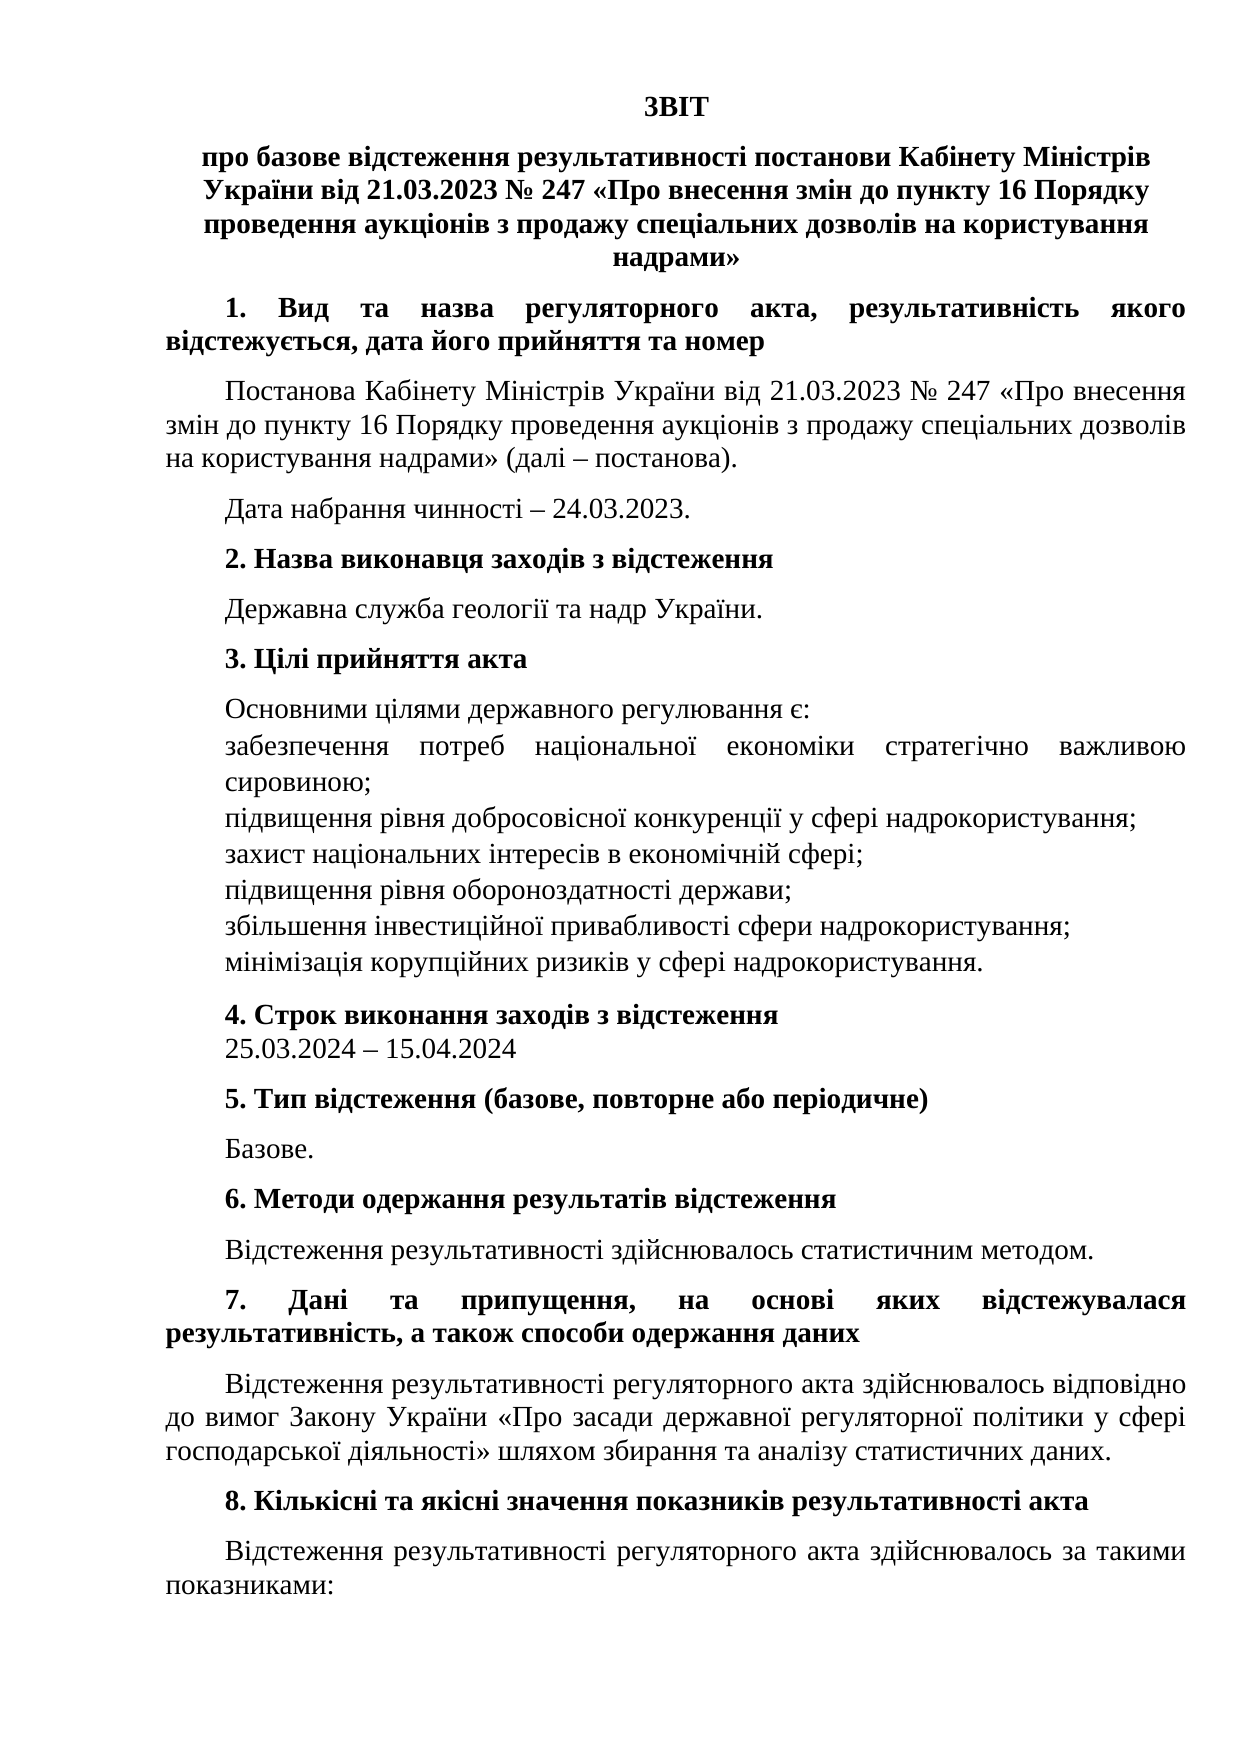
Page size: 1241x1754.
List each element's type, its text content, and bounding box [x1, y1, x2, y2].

text підвищення рівня добросовісної конкуренції у сфері надрокористування; [165, 800, 1187, 833]
text 3. Цілі прийняття акта [165, 641, 1187, 675]
text 6. Методи одержання результатів відстеження [165, 1182, 1187, 1215]
text Відстеження результативності регуляторного акта здійснювалось за такими показниками: [165, 1533, 1187, 1600]
text 25.03.2024 – 15.04.2024 [165, 1031, 1187, 1064]
text 5. Тип відстеження (базове, повторне або періодичне) [165, 1081, 1187, 1115]
text Відстеження результативності регуляторного акта здійснювалось відповідно до вимог Закону України «Про засади державної регуляторної політики у сфері господарської діяльності» шляхом збирання та аналізу статистичних даних. [165, 1366, 1187, 1466]
text 4. Строк виконання заходів з відстеження [165, 997, 1187, 1031]
text Постанова Кабінету Міністрів України від 21.03.2023 № 247 «Про внесення змін до пункту 16 Порядку проведення аукціонів з продажу спеціальних дозволів на користування надрами» (далі – постанова). [165, 373, 1187, 474]
text 3BIT [165, 89, 1187, 122]
text збільшення інвестиційної привабливості сфери надрокористування; [165, 908, 1187, 942]
text Базове. [165, 1131, 1187, 1165]
text Дата набрання чинності – 24.03.2023. [165, 491, 1187, 524]
text підвищення рівня обороноздатності держави; [165, 872, 1187, 906]
text забезпечення потреб національної економіки стратегічно важливою сировиною; [165, 728, 1187, 797]
text мінімізація корупційних ризиків у сфері надрокористування. [165, 944, 1187, 978]
text 7. Дані та припущення, на основі яких відстежувалася результативність, а також способи одержання даних [165, 1282, 1187, 1349]
text про базове відстеження результативності постанови Кабінету Міністрів України від 21.03.2023 № 247 «Про внесення змін до пункту 16 Порядку проведення аукціонів з продажу спеціальних дозволів на користування надрами» [165, 139, 1187, 273]
text Державна служба геології та надр України. [165, 591, 1187, 625]
text 2. Назва виконавця заходів з відстеження [165, 541, 1187, 574]
text Основними цілями державного регулювання є: [193, 692, 1187, 725]
text Відстеження результативності здійснювалось статистичним методом. [165, 1232, 1187, 1265]
text 1. Вид та назва регуляторного акта, результативність якого відстежується, дата його прийняття та номер [165, 290, 1187, 357]
text 8. Кількісні та якісні значення показників результативності акта [165, 1483, 1187, 1517]
text захист національних інтересів в економічній сфері; [165, 836, 1187, 870]
